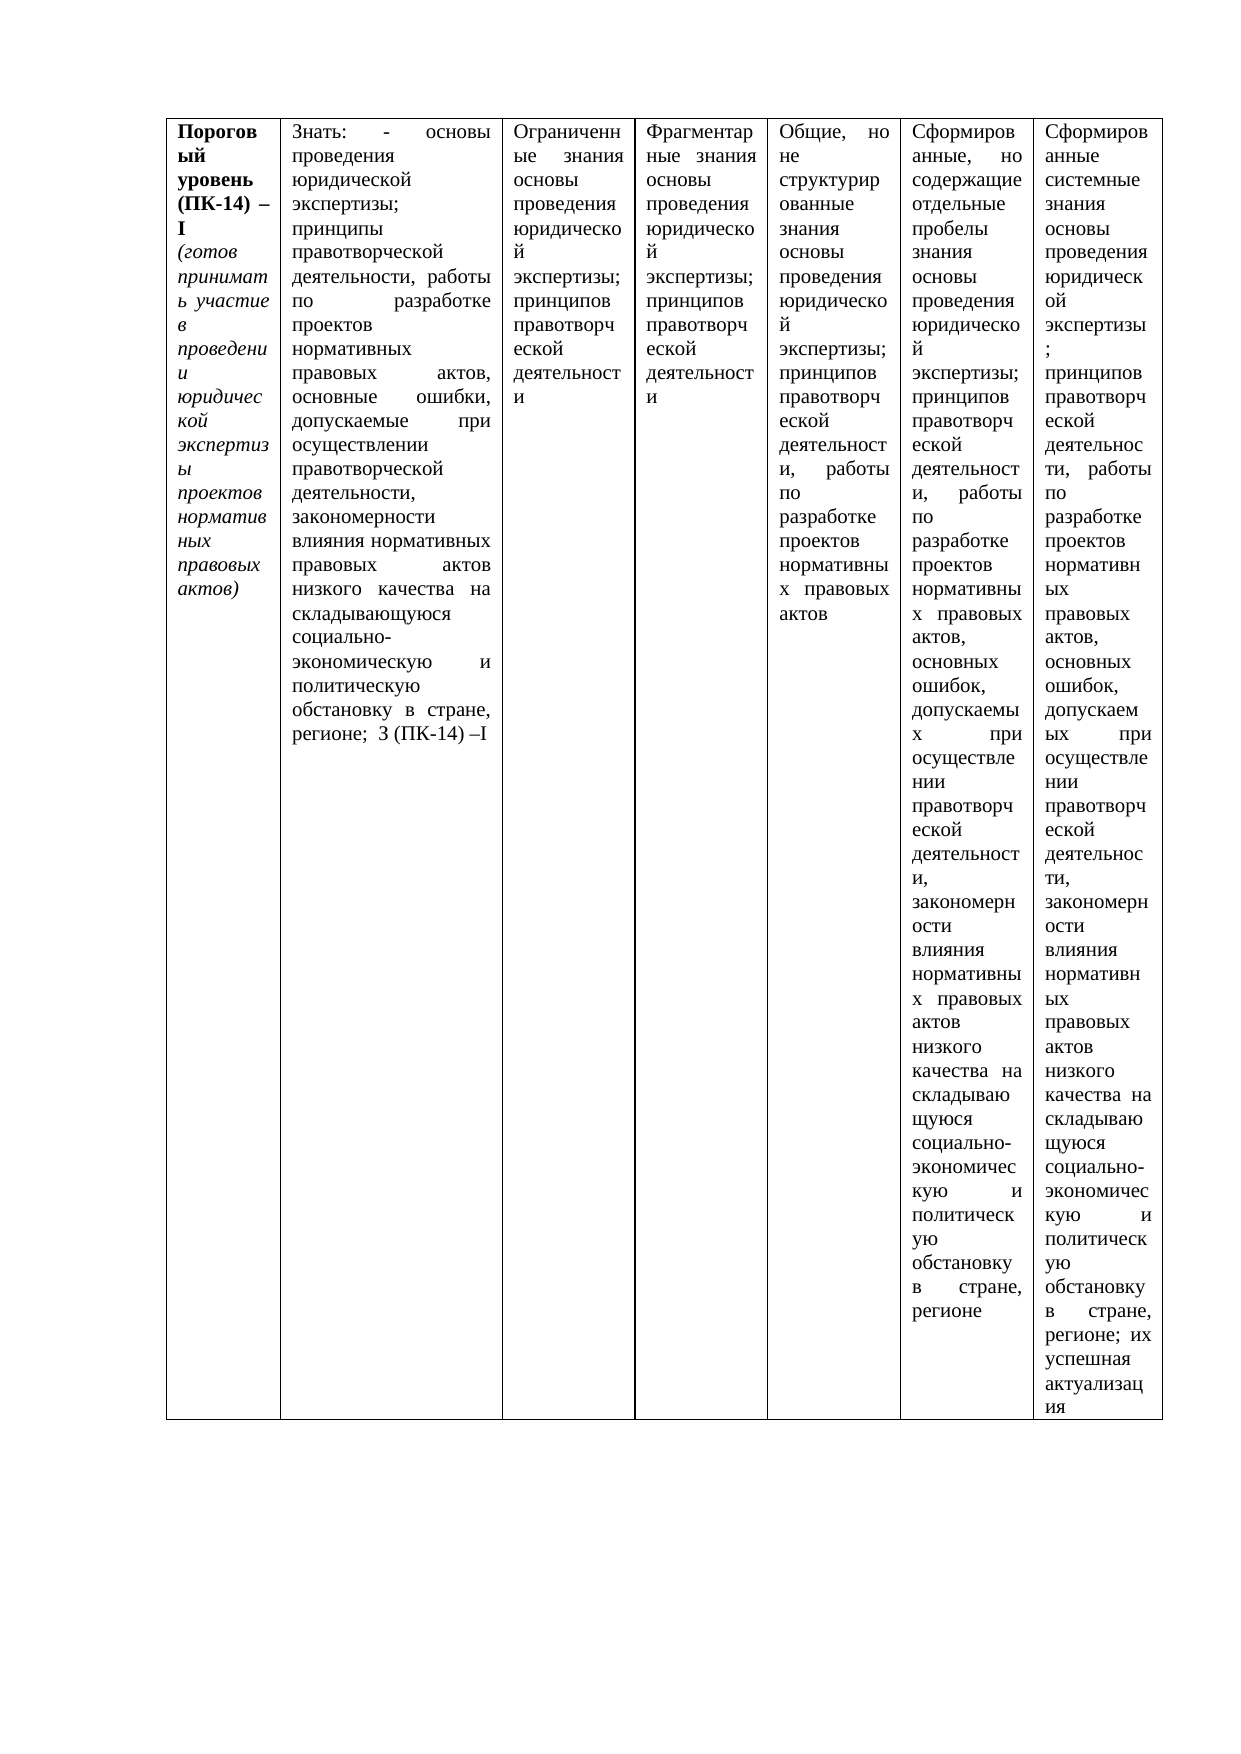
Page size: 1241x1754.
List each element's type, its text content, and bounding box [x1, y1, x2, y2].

table_header Знать: - основы проведения юридической экспертизы; принципы правотворческой деятельности, работы по разработке проектов нормативных правовых актов, основные ошибки, допускаемые при осуществлении правотворческой деятельности, закономерности влияния нормативных правовых актов низкого качества на складывающуюся социально-экономическую и политическую обстановку в стране, регионе; З (ПК-14) –I [281, 119, 502, 1418]
table_header Ограниченные знания основы проведения юридической экспертизы; принципов правотворческой деятельности [503, 119, 634, 1418]
table_header Сформированные, но содержащие отдельные пробелы знания основы проведения юридической экспертизы; принципов правотворческой деятельности, работы по разработке проектов нормативных правовых актов, основных ошибок, допускаемых при осуществлении правотворческой деятельности, закономерности влияния нормативных правовых актов низкого качества на складывающуюся социально-экономическую и политическую обстановку в стране, регионе [901, 119, 1033, 1418]
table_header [167, 119, 280, 1418]
table_header Общие, но не структурированные знания основы проведения юридической экспертизы; принципов правотворческой деятельности, работы по разработке проектов нормативных правовых актов [768, 119, 900, 1418]
table_header Сформированные системные знания основы проведения юридической экспертизы; принципов правотворческой деятельности, работы по разработке проектов нормативных правовых актов, основных ошибок, допускаемых при осуществлении правотворческой деятельности, закономерности влияния нормативных правовых актов низкого качества на складывающуюся социально-экономическую и политическую обстановку в стране, регионе; их успешная актуализация [1034, 119, 1162, 1418]
table_header Фрагментарные знания основы проведения юридической экспертизы; принципов правотворческой деятельности [636, 119, 767, 1418]
